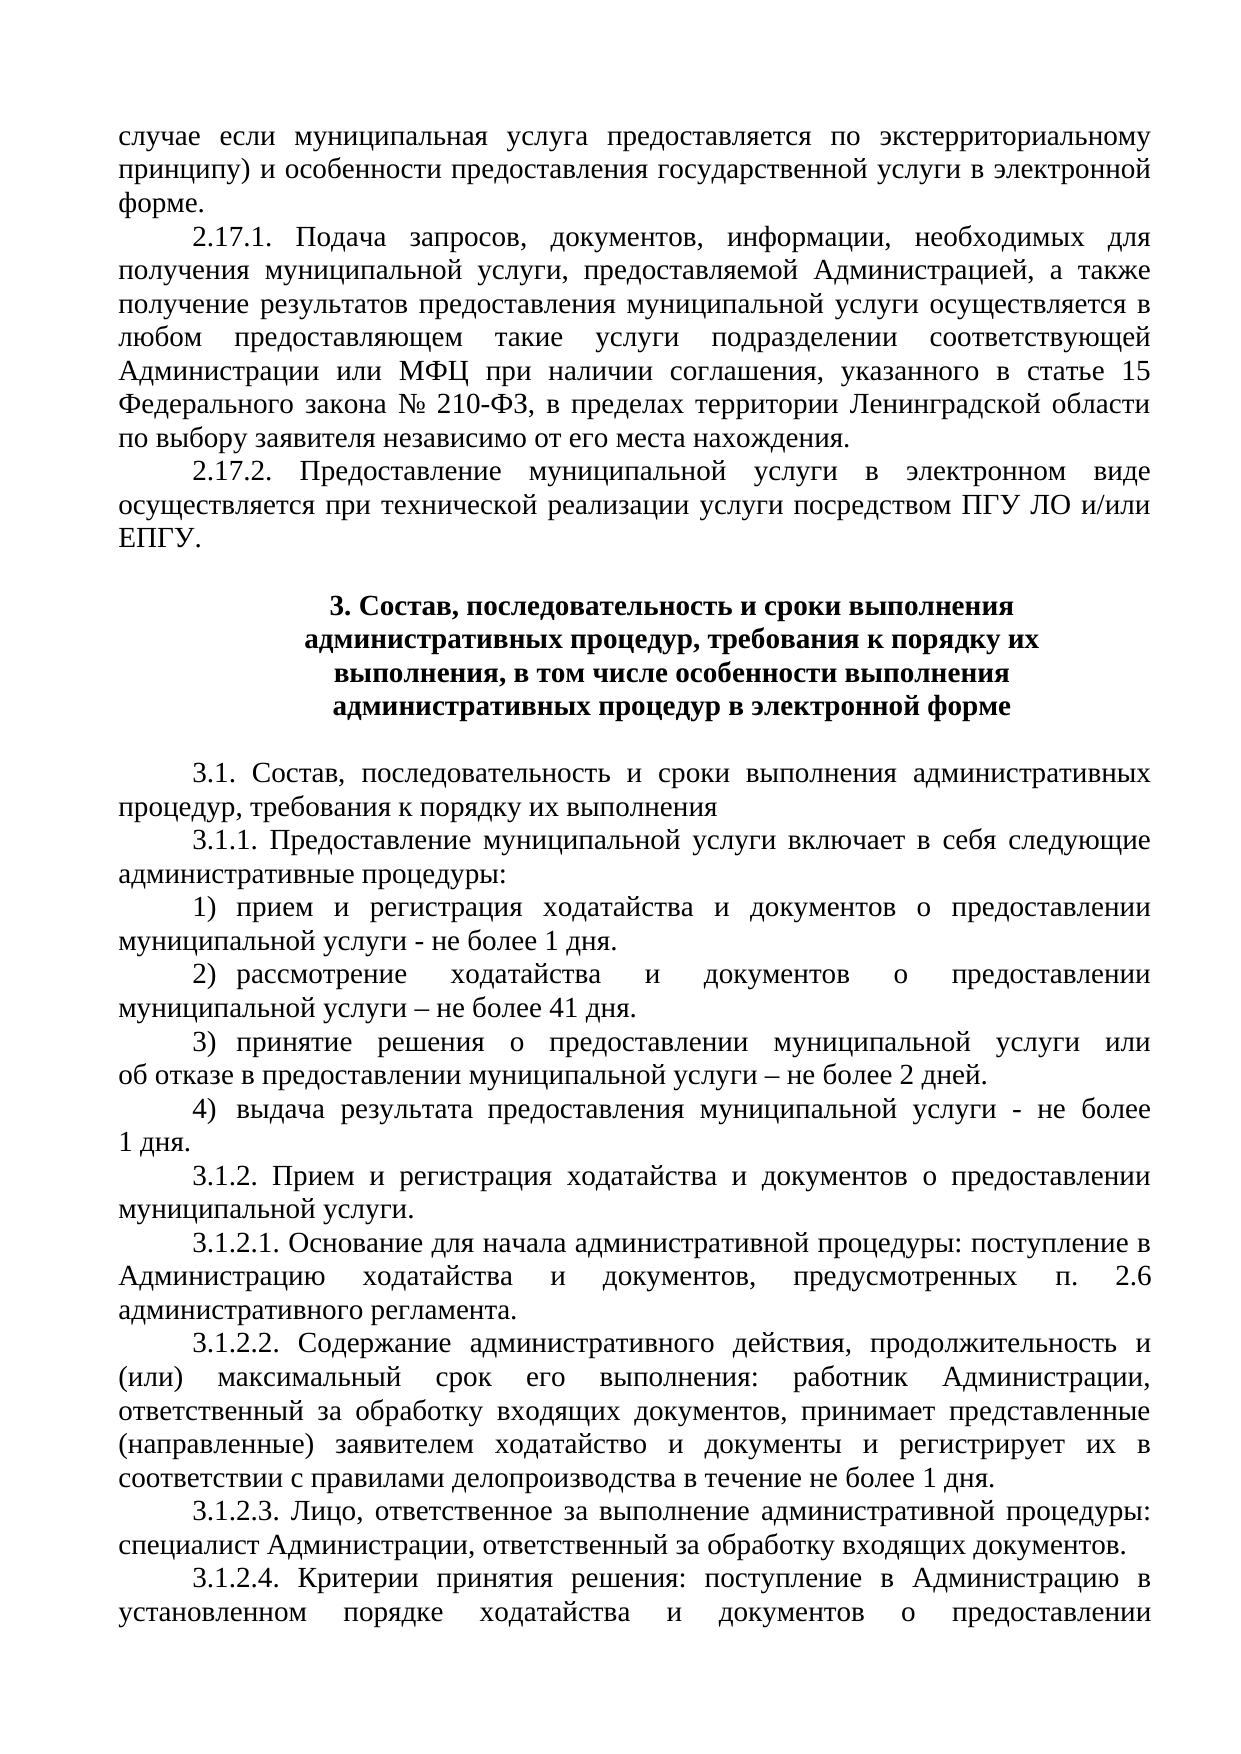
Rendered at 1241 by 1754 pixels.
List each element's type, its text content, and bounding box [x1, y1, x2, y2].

text 2.17.2. Предоставление муниципальной услуги в электронном виде осуществляется при технической реализации услуги посредством ПГУ ЛО и/или ЕПГУ. [118, 453, 1152, 554]
text 2) рассмотрение ходатайства и документов о предоставлении муниципальной услуги – не более 41 дня. [118, 957, 1152, 1024]
text административных процедур, требования к порядку их [118, 621, 1152, 655]
text 3) принятие решения о предоставлении муниципальной услуги или об отказе в предоставлении муниципальной услуги – не более 2 дней. [118, 1024, 1152, 1091]
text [118, 1560, 1152, 1627]
text 3. Состав, последовательность и сроки выполнения [118, 588, 1152, 621]
text 3.1. Состав, последовательность и сроки выполнения административных процедур, требования к порядку их выполнения [118, 755, 1152, 822]
text 1) прием и регистрация ходатайства и документов о предоставлении муниципальной услуги - не более 1 дня. [118, 889, 1152, 957]
text административных процедур в электронной форме [118, 688, 1152, 722]
text 3.1.2.2. Содержание административного действия, продолжительность и (или) максимальный срок его выполнения: работник Администрации, ответственный за обработку входящих документов, принимает представленные (направленные) заявителем ходатайство и документы и регистрирует их в соответствии с правилами делопроизводства в течение не более 1 дня. [118, 1326, 1152, 1493]
text выполнения, в том числе особенности выполнения [118, 655, 1152, 688]
text 3.1.2.1. Основание для начала административной процедуры: поступление в Администрацию ходатайства и документов, предусмотренных п. 2.6 административного регламента. [118, 1225, 1152, 1326]
text 2.17.1. Подача запросов, документов, информации, необходимых для получения муниципальной услуги, предоставляемой Администрацией, а также получение результатов предоставления муниципальной услуги осуществляется в любом предоставляющем такие услуги подразделении соответствующей Администрации или МФЦ при наличии соглашения, указанного в статье 15 Федерального закона № 210-ФЗ, в пределах территории Ленинградской области по выбору заявителя независимо от его места нахождения. [118, 219, 1152, 453]
text 4) выдача результата предоставления муниципальной услуги - не более 1 дня. [118, 1091, 1152, 1158]
text 3.1.2.3. Лицо, ответственное за выполнение административной процедуры: специалист Администрации, ответственный за обработку входящих документов. [118, 1493, 1152, 1560]
text 3.1.1. Предоставление муниципальной услуги включает в себя следующие административные процедуры: [118, 822, 1152, 889]
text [118, 118, 1152, 219]
text 3.1.2. Прием и регистрация ходатайства и документов о предоставлении муниципальной услуги. [118, 1158, 1152, 1225]
